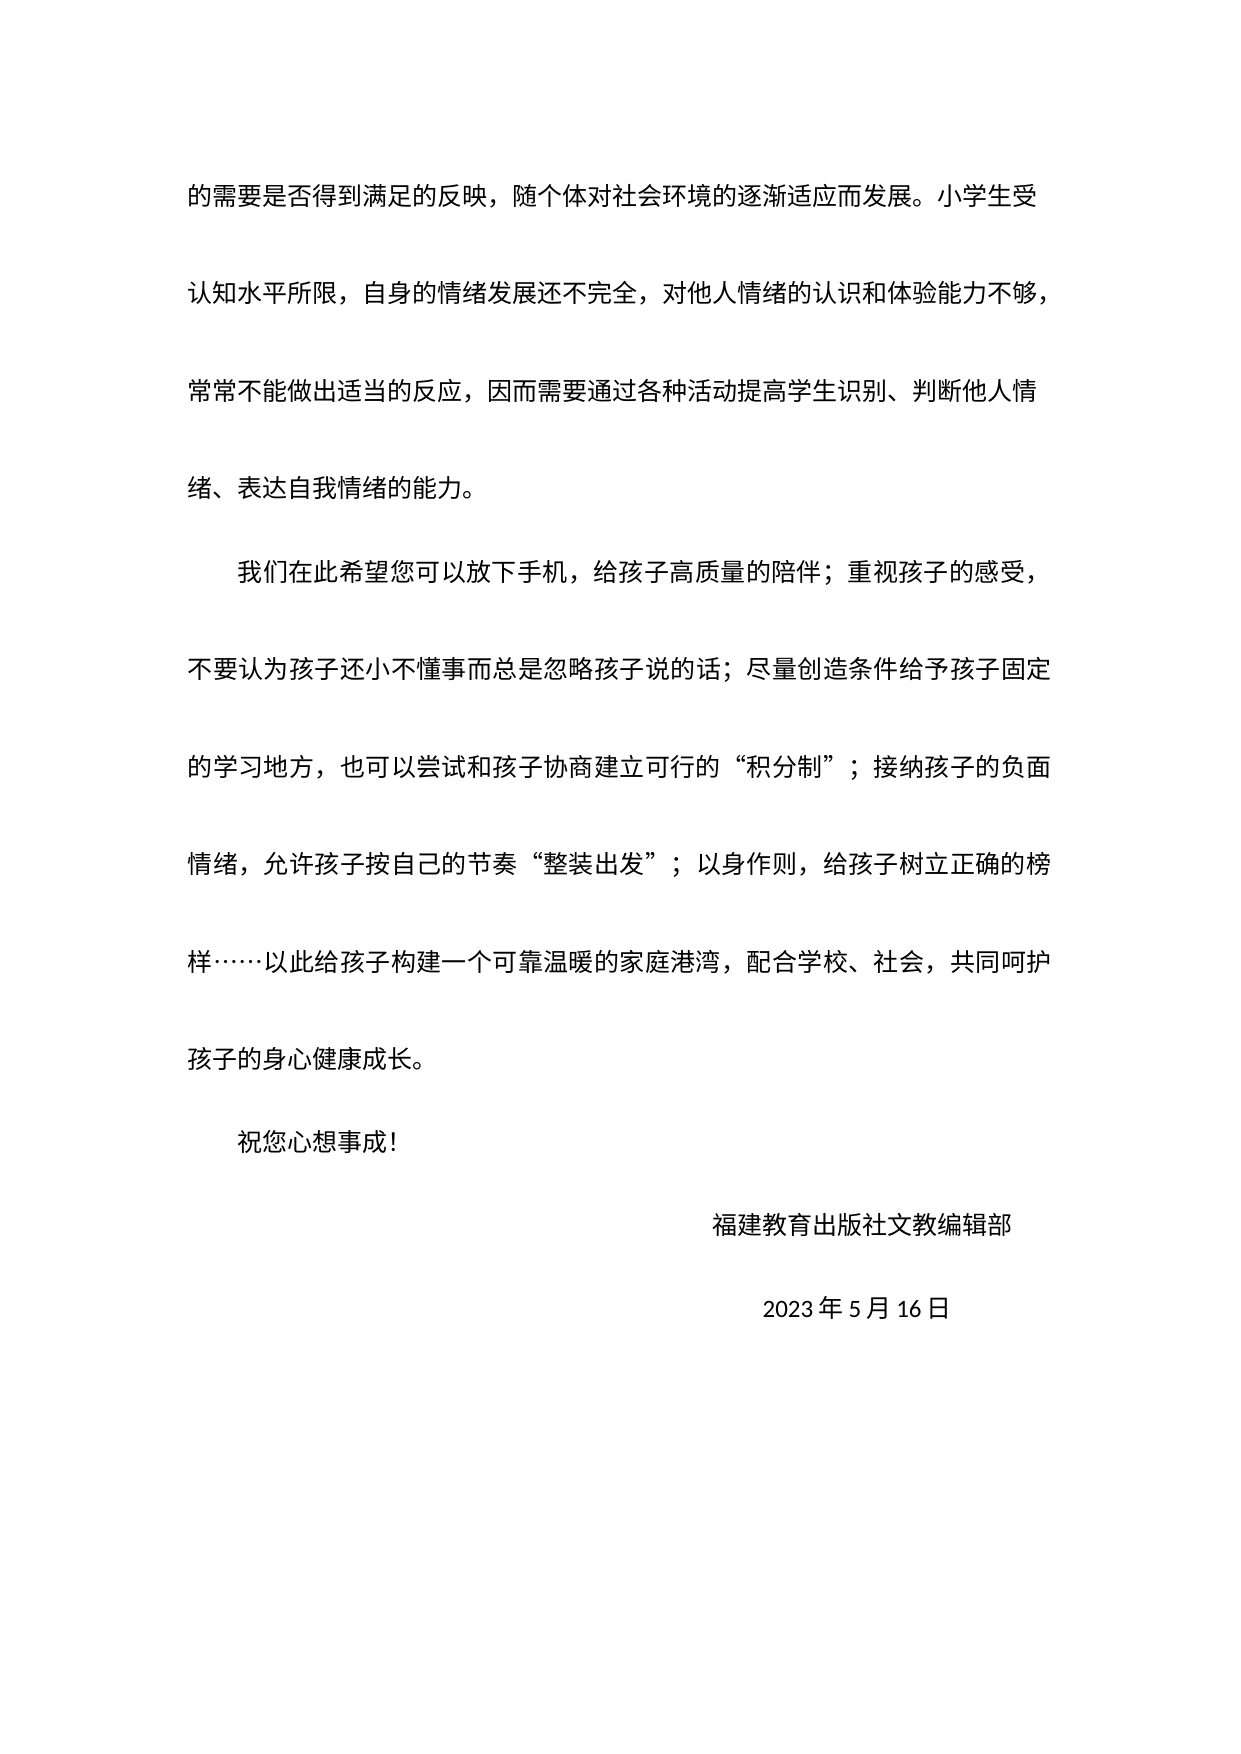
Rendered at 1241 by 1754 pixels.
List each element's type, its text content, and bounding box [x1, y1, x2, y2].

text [187, 162, 1053, 519]
text 福建教育出版社文教编辑部 [187, 1191, 1053, 1256]
text 祝您心想事成！ [187, 1108, 1053, 1173]
text 2023年5月16日 [187, 1274, 1053, 1339]
text 我们在此希望您可以放下手机，给孩子高质量的陪伴；重视孩子的感受，不要认为孩子还小不懂事而总是忽略孩子说的话；尽量创造条件给予孩子固定的学习地方，也可以尝试和孩子协商建立可行的“积分制”；接纳孩子的负面情绪，允许孩子按自己的节奏“整装出发”；以身作则，给孩子树立正确的榜样……以此给孩子构建一个可靠温暖的家庭港湾，配合学校、社会，共同呵护孩子的身心健康成长。 [187, 538, 1053, 1090]
